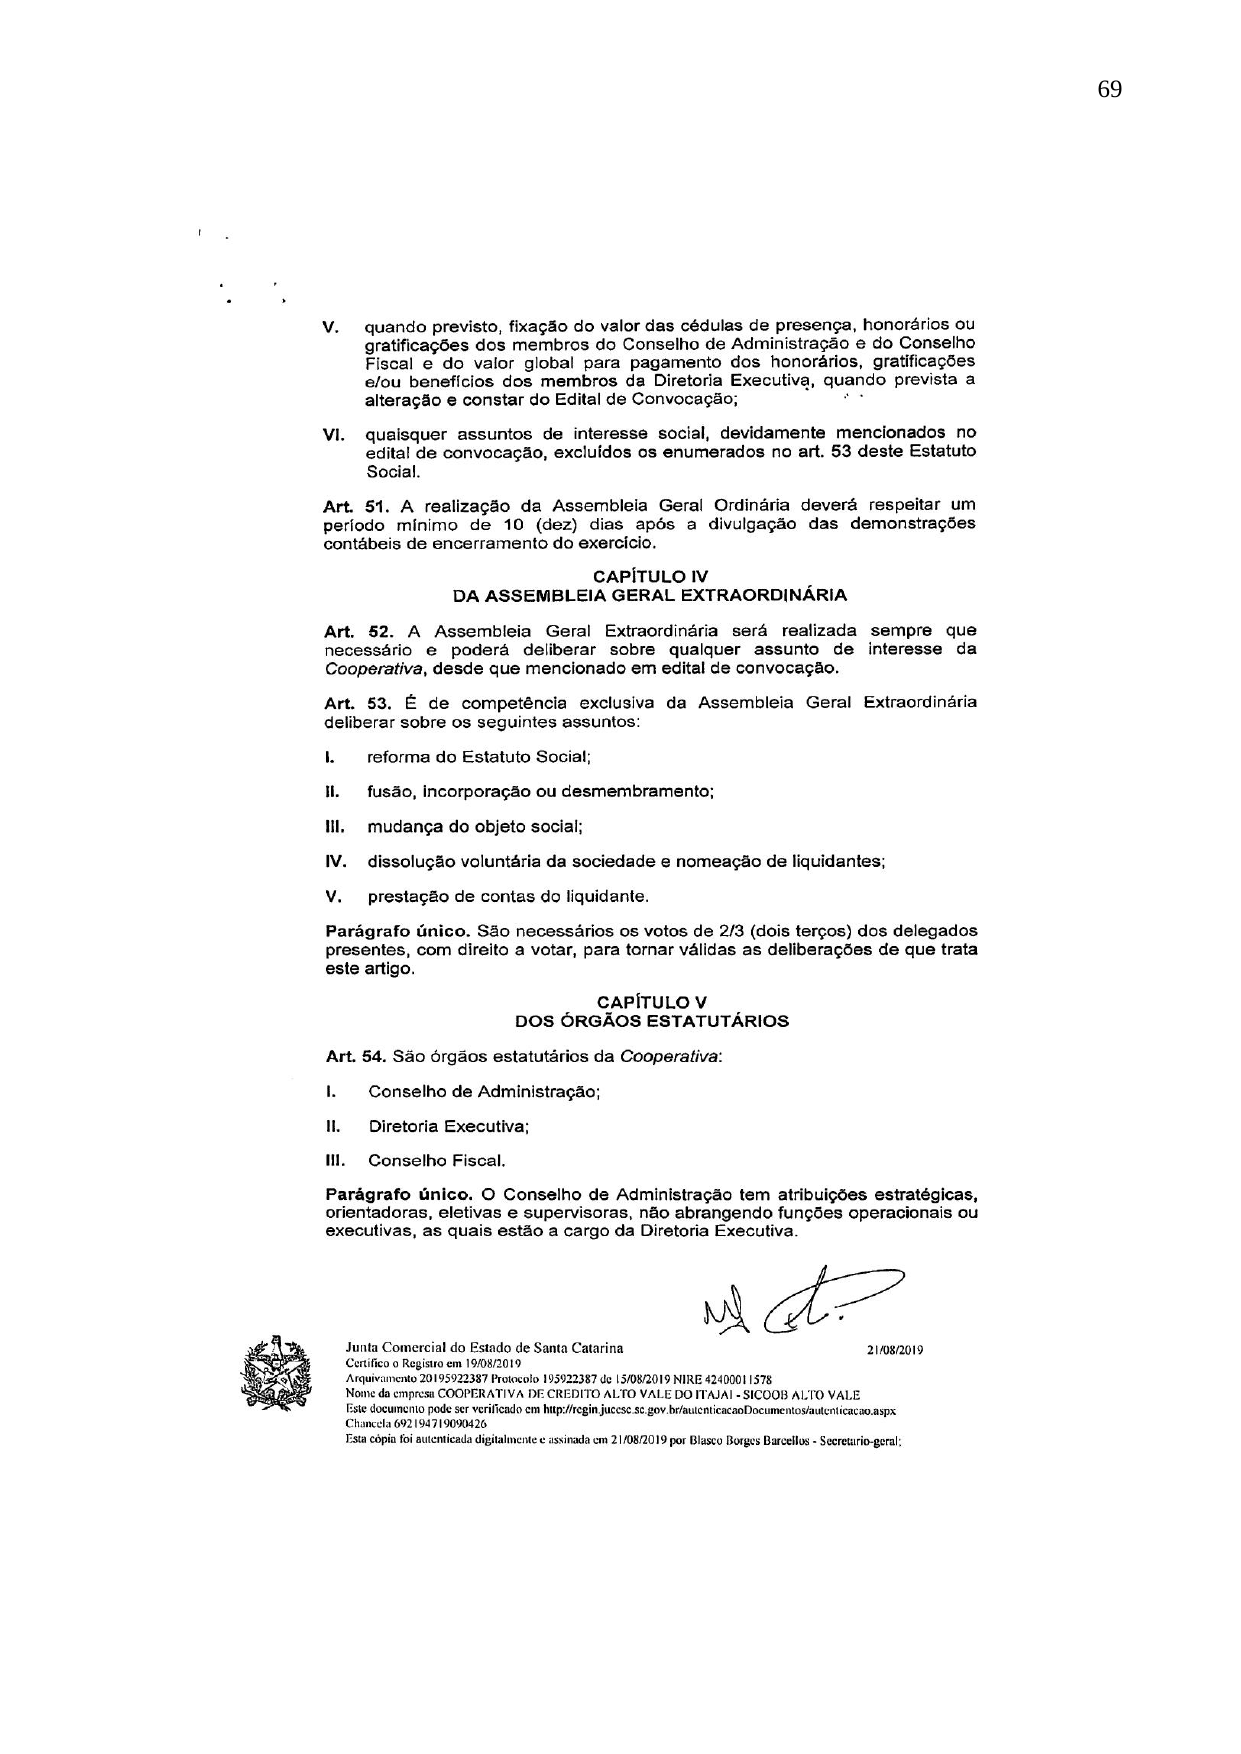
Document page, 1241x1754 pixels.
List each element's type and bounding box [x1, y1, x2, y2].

picture [177, 177, 1123, 1510]
